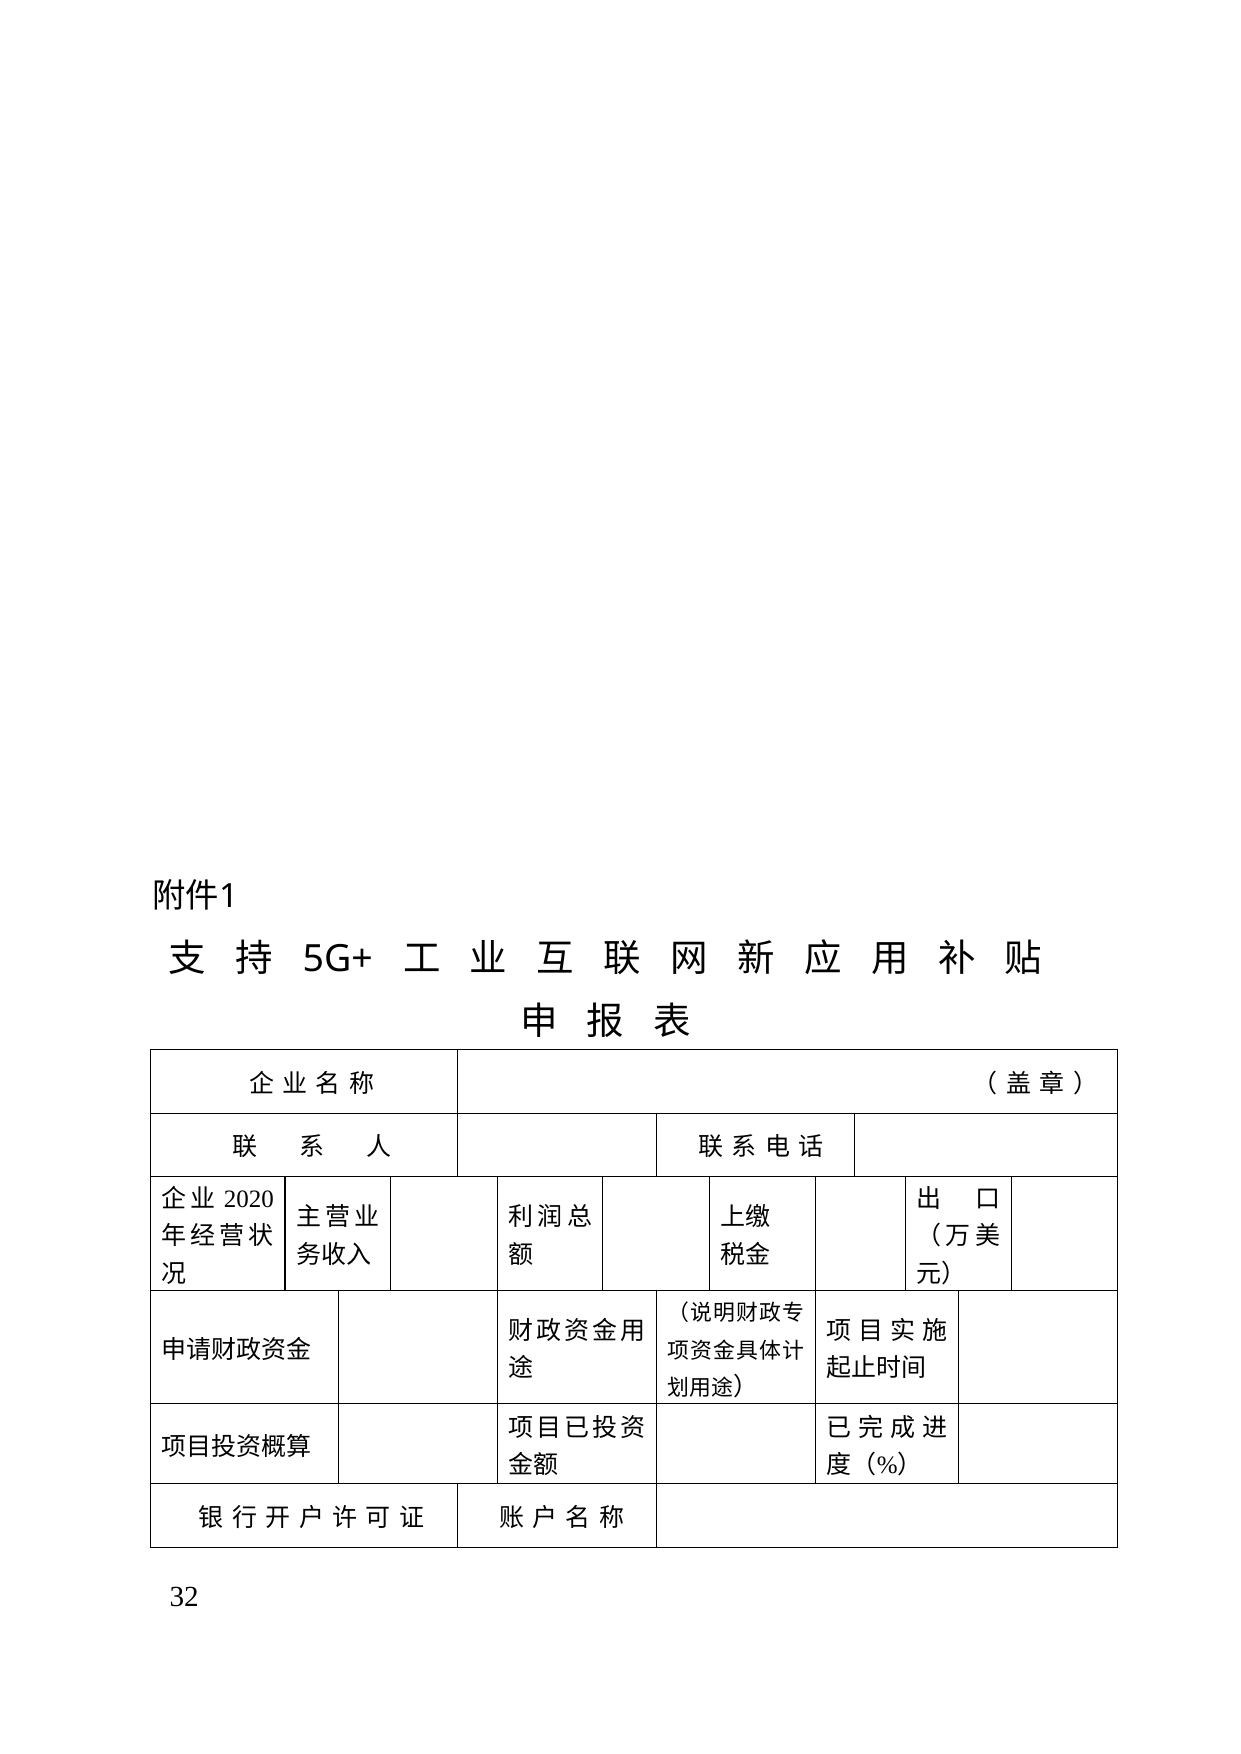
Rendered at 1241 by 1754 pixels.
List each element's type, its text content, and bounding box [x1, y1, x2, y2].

table_cell 主营业务收入 [286, 1177, 390, 1289]
table_cell 已完成进度（%） [816, 1404, 958, 1483]
table_cell [657, 1404, 815, 1483]
table_cell 出口（万美元） [906, 1177, 1011, 1289]
table_cell [1012, 1177, 1117, 1289]
table_cell [458, 1114, 656, 1176]
table_cell [603, 1177, 709, 1289]
table_cell 联系电话 [657, 1114, 854, 1176]
table_cell 企业2020年经营状况 [151, 1177, 284, 1289]
table_cell 上缴 税金 [710, 1177, 815, 1289]
table_cell [959, 1404, 1117, 1483]
table_cell [816, 1177, 905, 1289]
table_cell 项目已投资金额 [498, 1404, 656, 1483]
text 支持5G+工业互联网新应用补贴申报表 [152, 924, 1088, 1049]
table_cell 项目投资概算 [151, 1404, 338, 1483]
table_cell [339, 1291, 497, 1403]
table_cell 项目实施起止时间 [816, 1291, 958, 1403]
table_cell 财政资金用途 [498, 1291, 656, 1403]
table_cell 账户名称 [458, 1484, 656, 1547]
table_cell 申请财政资金 [151, 1291, 338, 1403]
table_cell [339, 1404, 497, 1483]
table_cell 银行开户许可证信息 [151, 1484, 457, 1547]
table_header （盖章） [458, 1050, 1117, 1112]
table_cell [391, 1177, 497, 1289]
table_cell 利润总额 [498, 1177, 602, 1289]
table_cell [959, 1291, 1117, 1403]
table_cell （说明财政专项资金具体计划用途） [657, 1291, 815, 1403]
table_cell 联 系 人 [151, 1114, 457, 1176]
text 附件1 [152, 861, 1088, 924]
table_header 企业名称 [151, 1050, 457, 1112]
table_cell [657, 1484, 1117, 1547]
table_cell [855, 1114, 1117, 1176]
